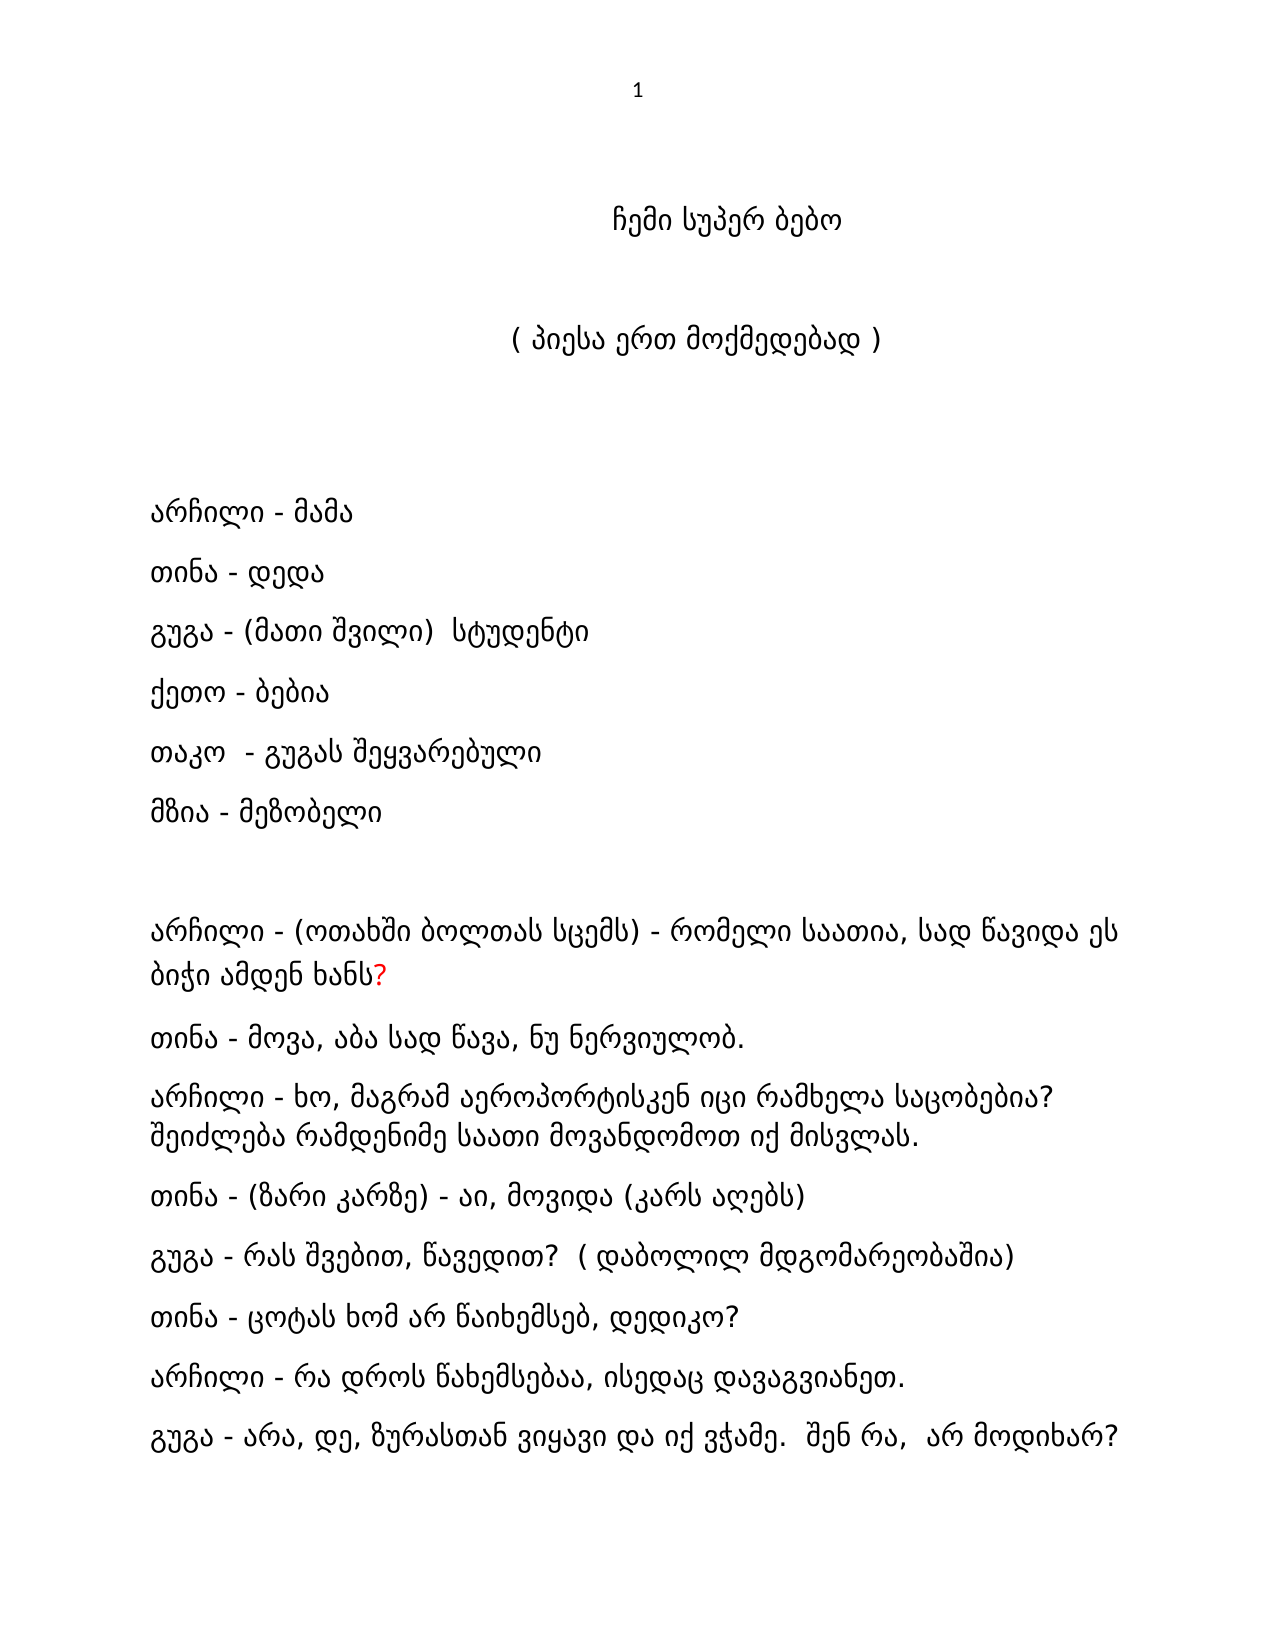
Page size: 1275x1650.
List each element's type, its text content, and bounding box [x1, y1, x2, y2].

text გუგა - რას შვებით, წავედით? ( დაბოლილ მდგომარეობაშია) [150, 1239, 1125, 1273]
text ქეთო - ბებია [150, 676, 1125, 709]
text არჩილი - (ოთახში ბოლთას სცემს) - რომელი საათია, სად წავიდა ეს ბიჭი ამდენ ხანს? [150, 915, 1125, 994]
text თინა - დედა [150, 555, 1125, 589]
text არჩილი - რა დროს წახემსებაა, ისედაც დავაგვიანეთ. [150, 1360, 1125, 1394]
text ( პიესა ერთ მოქმედებად ) [150, 323, 1125, 357]
text ჩემი სუპერ ბებო [150, 203, 1125, 237]
text თინა - მოვა, აბა სად წავა, ნუ ნერვიულობ. [150, 1021, 1125, 1055]
text გუგა - არა, დე, ზურასთან ვიყავი და იქ ვჭამე. შენ რა, არ მოდიხარ? [150, 1420, 1125, 1454]
text თინა - (ზარი კარზე) - აი, მოვიდა (კარს აღებს) [150, 1179, 1125, 1213]
text არჩილი - მამა [150, 495, 1125, 529]
text გუგა - (მათი შვილი) სტუდენტი [150, 615, 1125, 649]
text თინა - ცოტას ხომ არ წაიხემსებ, დედიკო? [150, 1300, 1125, 1334]
text მზია - მეზობელი [150, 795, 1125, 829]
text არჩილი - ხო, მაგრამ აეროპორტისკენ იცი რამხელა საცობებია? შეიძლება რამდენიმე საათი მოვანდომოთ იქ მისვლას. [150, 1081, 1125, 1154]
text თაკო - გუგას შეყვარებული [150, 735, 1125, 769]
